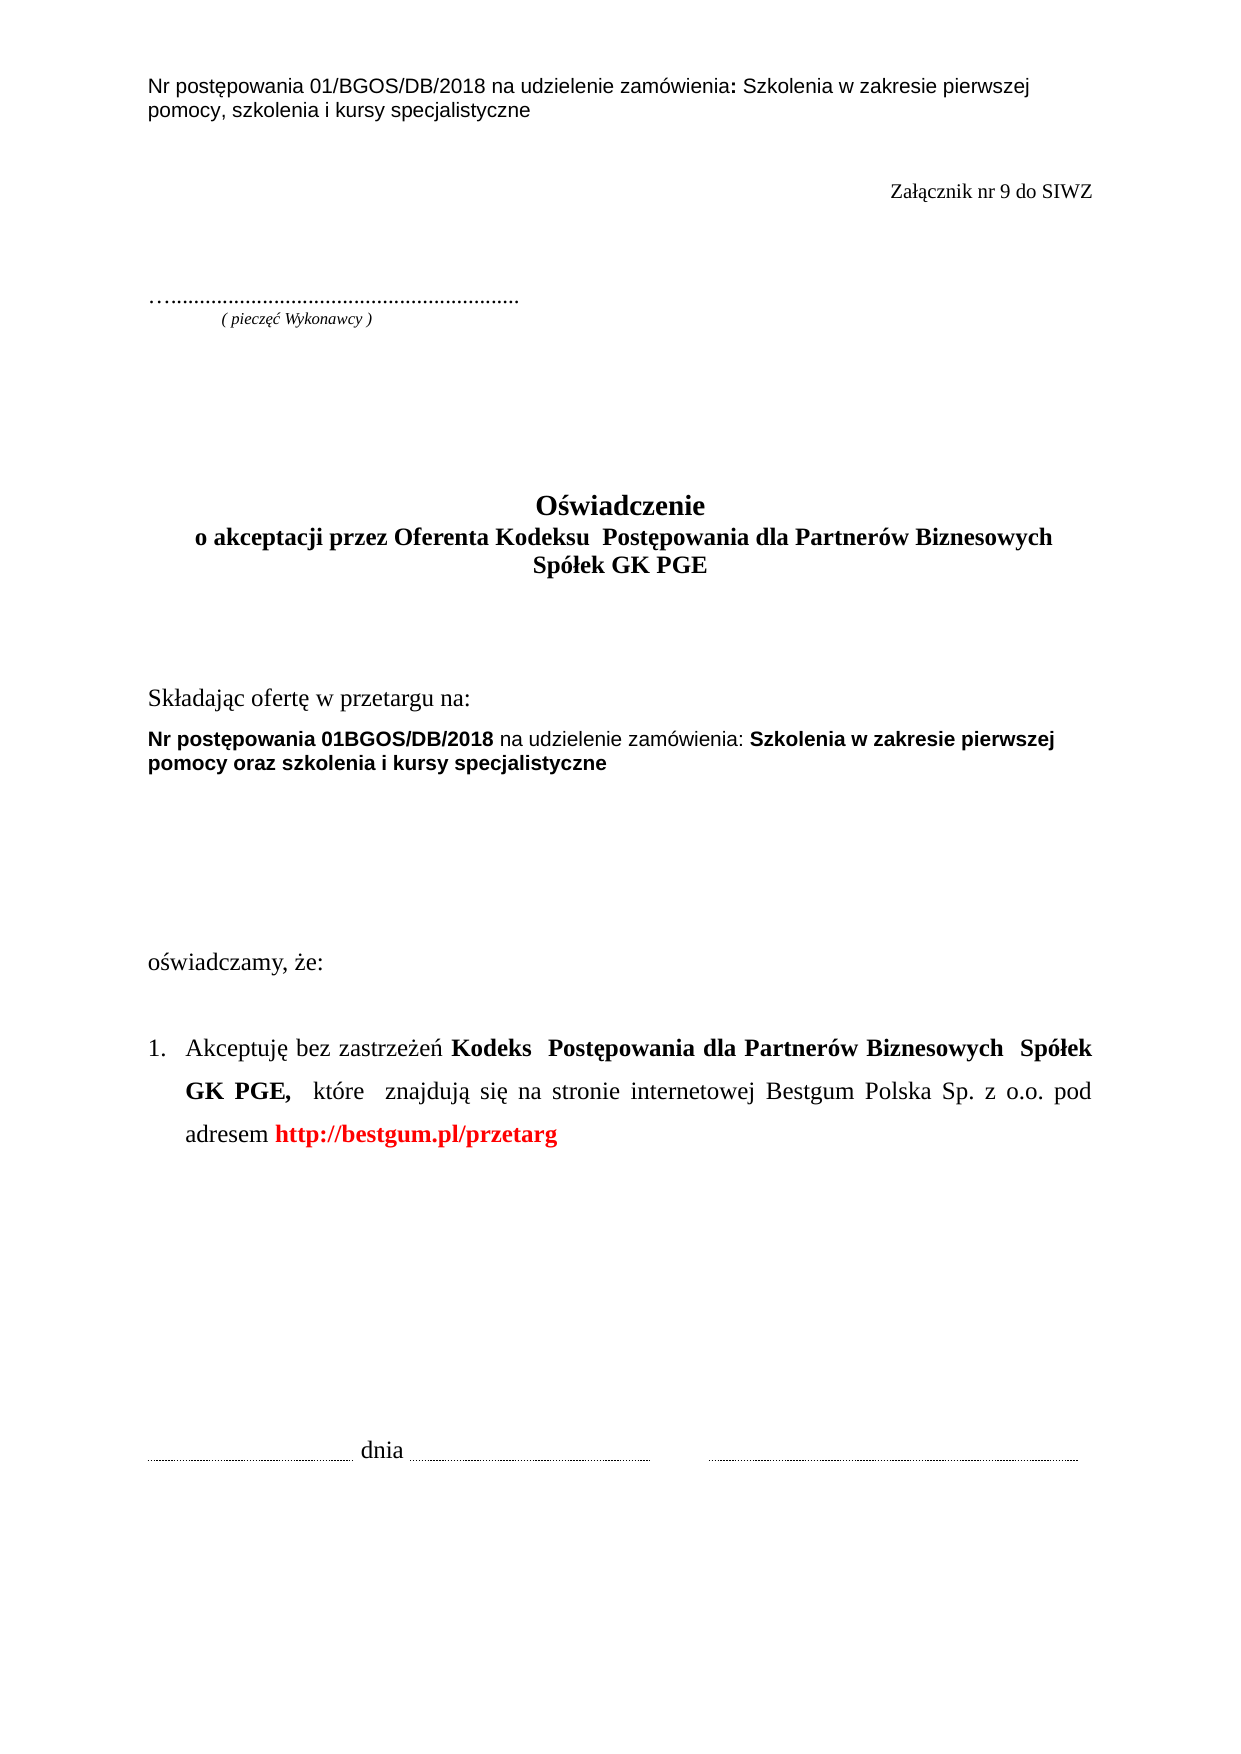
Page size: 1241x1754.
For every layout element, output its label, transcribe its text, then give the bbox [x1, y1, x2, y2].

text Załącznik nr 9 do SIWZ [148, 179, 1093, 203]
list Akceptuję bez zastrzeżeń Kodeks Postępowania dla Partnerów Biznesowych Spółek GK PGE, które znajdują się na stronie internetowej Bestgum Polska Sp. z o.o. pod adresem http://bestgum.pl/przetarg [148, 1033, 1093, 1148]
text Składając ofertę w przetargu na: [148, 683, 1093, 712]
text ( pieczęć Wykonawcy ) [148, 309, 1093, 328]
text …............................................................. [148, 282, 1093, 309]
text Nr postępowania 01BGOS/DB/2018 na udzielenie zamówienia: Szkolenia w zakresie pierwszej pomocy oraz szkolenia i kursy specjalistyczne [148, 726, 1091, 774]
text dnia [148, 1435, 1093, 1464]
text oświadczamy, że: [148, 947, 1093, 976]
text o akceptacji przez Oferenta Kodeksu Postępowania dla Partnerów Biznesowych Spółek GK PGE [148, 522, 1093, 579]
text Oświadczenie [148, 488, 1093, 522]
